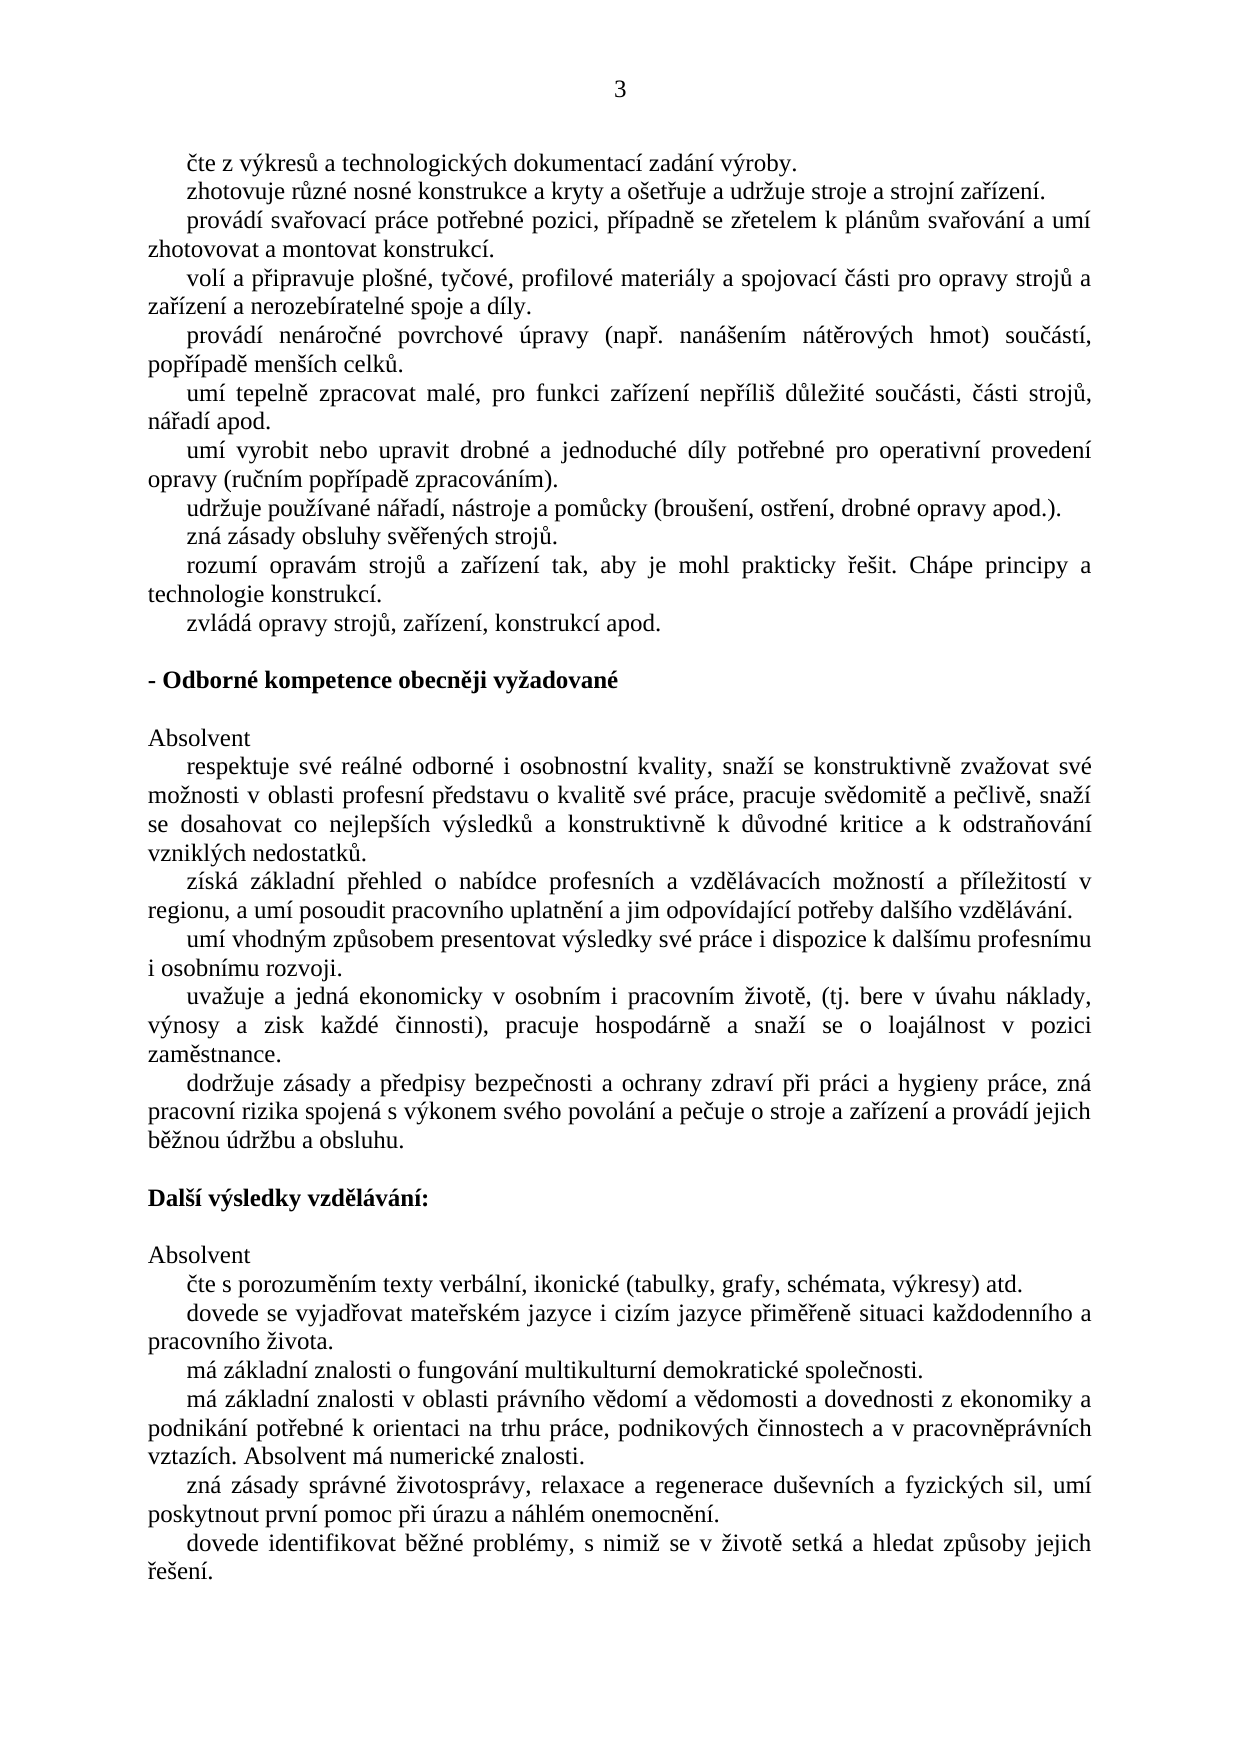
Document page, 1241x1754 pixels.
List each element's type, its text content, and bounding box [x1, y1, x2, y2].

text má základní znalosti o fungování multikulturní demokratické společnosti. [148, 1355, 1093, 1384]
text umí vyrobit nebo upravit drobné a jednoduché díly potřebné pro operativní provedení opravy (ručním popřípadě zpracováním). [148, 435, 1093, 493]
text zvládá opravy strojů, zařízení, konstrukcí apod. [148, 608, 1093, 636]
text Další výsledky vzdělávání: [148, 1183, 1093, 1211]
text čte s porozuměním texty verbální, ikonické (tabulky, grafy, schémata, výkresy) atd. [148, 1269, 1093, 1298]
text - Odborné kompetence obecněji vyžadované [148, 665, 1093, 694]
text umí tepelně zpracovat malé, pro funkci zařízení nepříliš důležité součásti, části strojů, nářadí apod. [148, 378, 1093, 435]
text dovede se vyjadřovat mateřském jazyce i cizím jazyce přiměřeně situaci každodenního a pracovního života. [148, 1298, 1093, 1355]
text zná zásady správné životosprávy, relaxace a regenerace duševních a fyzických sil, umí poskytnout první pomoc při úrazu a náhlém onemocnění. [148, 1470, 1093, 1528]
text Absolvent [148, 1240, 1093, 1269]
text umí vhodným způsobem presentovat výsledky své práce i dispozice k dalšímu profesnímu i osobnímu rozvoji. [148, 924, 1093, 981]
text udržuje používané nářadí, nástroje a pomůcky (broušení, ostření, drobné opravy apod.). [148, 493, 1093, 521]
text volí a připravuje plošné, tyčové, profilové materiály a spojovací části pro opravy strojů a zařízení a nerozebíratelné spoje a díly. [148, 263, 1093, 320]
text provádí svařovací práce potřebné pozici, případně se zřetelem k plánům svařování a umí zhotovovat a montovat konstrukcí. [148, 205, 1093, 263]
text rozumí opravám strojů a zařízení tak, aby je mohl prakticky řešit. Chápe principy a technologie konstrukcí. [148, 550, 1093, 608]
text zná zásady obsluhy svěřených strojů. [148, 521, 1093, 550]
text Absolvent [148, 723, 1093, 751]
text uvažuje a jedná ekonomicky v osobním i pracovním životě, (tj. bere v úvahu náklady, výnosy a zisk každé činnosti), pracuje hospodárně a snaží se o loajálnost v pozici zaměstnance. [148, 981, 1093, 1068]
text respektuje své reálné odborné i osobnostní kvality, snaží se konstruktivně zvažovat své možnosti v oblasti profesní představu o kvalitě své práce, pracuje svědomitě a pečlivě, snaží se dosahovat co nejlepších výsledků a konstruktivně k důvodné kritice a k odstraňování vzniklých nedostatků. [148, 751, 1093, 866]
text dovede identifikovat běžné problémy, s nimiž se v životě setká a hledat způsoby jejich řešení. [148, 1528, 1093, 1585]
text provádí nenáročné povrchové úpravy (např. nanášením nátěrových hmot) součástí, popřípadě menších celků. [148, 320, 1093, 378]
text čte z výkresů a technologických dokumentací zadání výroby. [148, 148, 1093, 176]
text zhotovuje různé nosné konstrukce a kryty a ošetřuje a udržuje stroje a strojní zařízení. [148, 176, 1093, 205]
text má základní znalosti v oblasti právního vědomí a vědomosti a dovednosti z ekonomiky a podnikání potřebné k orientaci na trhu práce, podnikových činnostech a v pracovněprávních vztazích. Absolvent má numerické znalosti. [148, 1384, 1093, 1470]
text získá základní přehled o nabídce profesních a vzdělávacích možností a příležitostí v regionu, a umí posoudit pracovního uplatnění a jim odpovídající potřeby dalšího vzdělávání. [148, 866, 1093, 924]
text dodržuje zásady a předpisy bezpečnosti a ochrany zdraví při práci a hygieny práce, zná pracovní rizika spojená s výkonem svého povolání a pečuje o stroje a zařízení a provádí jejich běžnou údržbu a obsluhu. [148, 1068, 1093, 1154]
